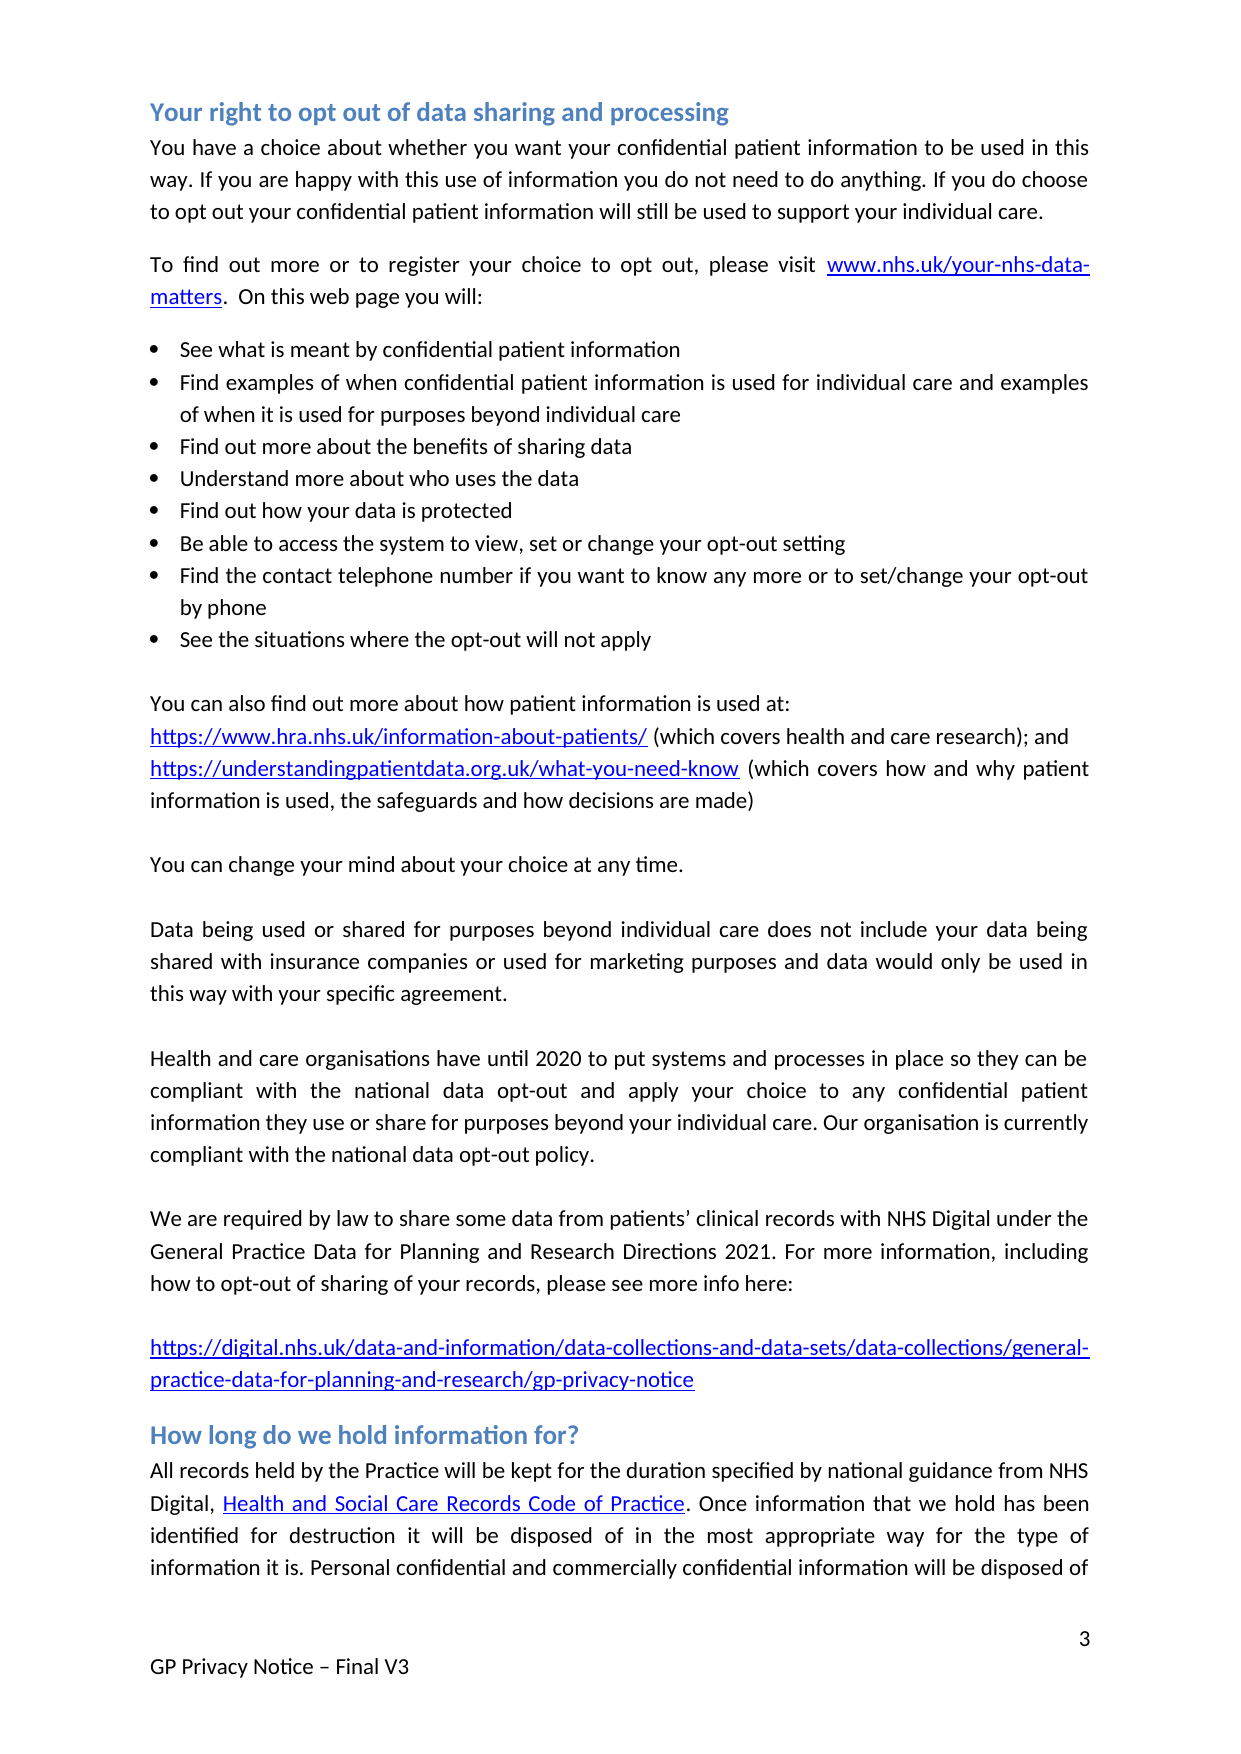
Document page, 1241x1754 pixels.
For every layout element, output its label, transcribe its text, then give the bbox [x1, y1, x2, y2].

list Find the contact telephone number if you want to know any more or to set/change your opt-out by phone [150, 561, 1090, 621]
text Data being used or shared for purposes beyond individual care does not include your data being shared with insurance companies or used for marketing purposes and data would only be used in this way with your specific agreement. [150, 915, 1090, 1007]
list Find out how your data is protected [150, 496, 1090, 524]
list Find out more about the benefits of sharing data [150, 432, 1090, 460]
text https://digital.nhs.uk/data-and-information/data-collections-and-data-sets/data-collections/general-practice-data-for-planning-and-research/gp-privacy-notice [150, 1333, 1090, 1357]
list Find examples of when confidential patient information is used for individual care and examples of when it is used for purposes beyond individual care [150, 368, 1090, 428]
text To find out more or to register your choice to opt out, please visit www.nhs.uk/your-nhs-data-matters. On this web page you will: [150, 250, 1090, 311]
text We are required by law to share some data from patients’ clinical records with NHS Digital under the General Practice Data for Planning and Research Directions 2021. For more information, including how to opt-out of sharing of your records, please see more info here: [150, 1204, 1090, 1297]
text You can also find out more about how patient information is used at: [150, 689, 1090, 718]
subtitle Your right to opt out of data sharing and processing [150, 95, 1090, 128]
text You can change your mind about your choice at any time. [150, 851, 1090, 878]
text You have a choice about whether you want your confidential patient information to be used in this way. If you are happy with this use of information you do not need to do anything. If you do choose to opt out your confidential patient information will still be used to support your individual care. [150, 133, 1090, 225]
text https://www.hra.nhs.uk/information-about-patients/ (which covers health and care research); and [150, 722, 1090, 750]
list Be able to access the system to view, set or change your opt-out setting [150, 529, 1090, 557]
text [150, 1456, 1090, 1581]
list Understand more about who uses the data [150, 464, 1090, 492]
list See what is meant by confidential patient information [150, 336, 1090, 363]
list See the situations where the opt-out will not apply [150, 625, 1090, 653]
text https://understandingpatientdata.org.uk/what-you-need-know (which covers how and why patient information is used, the safeguards and how decisions are made) [150, 754, 1090, 814]
text https://digital.nhs.uk/data-and-information/data-collections-and-data-sets/data-collections/general-practice-data-for-planning-and-research/gp-privacy-notice [150, 1359, 1090, 1393]
text Health and care organisations have until 2020 to put systems and processes in place so they can be compliant with the national data opt-out and apply your choice to any confidential patient information they use or share for purposes beyond your individual care. Our organisation is currently compliant with the national data opt-out policy. [150, 1044, 1090, 1168]
subtitle How long do we hold information for? [150, 1418, 1090, 1452]
